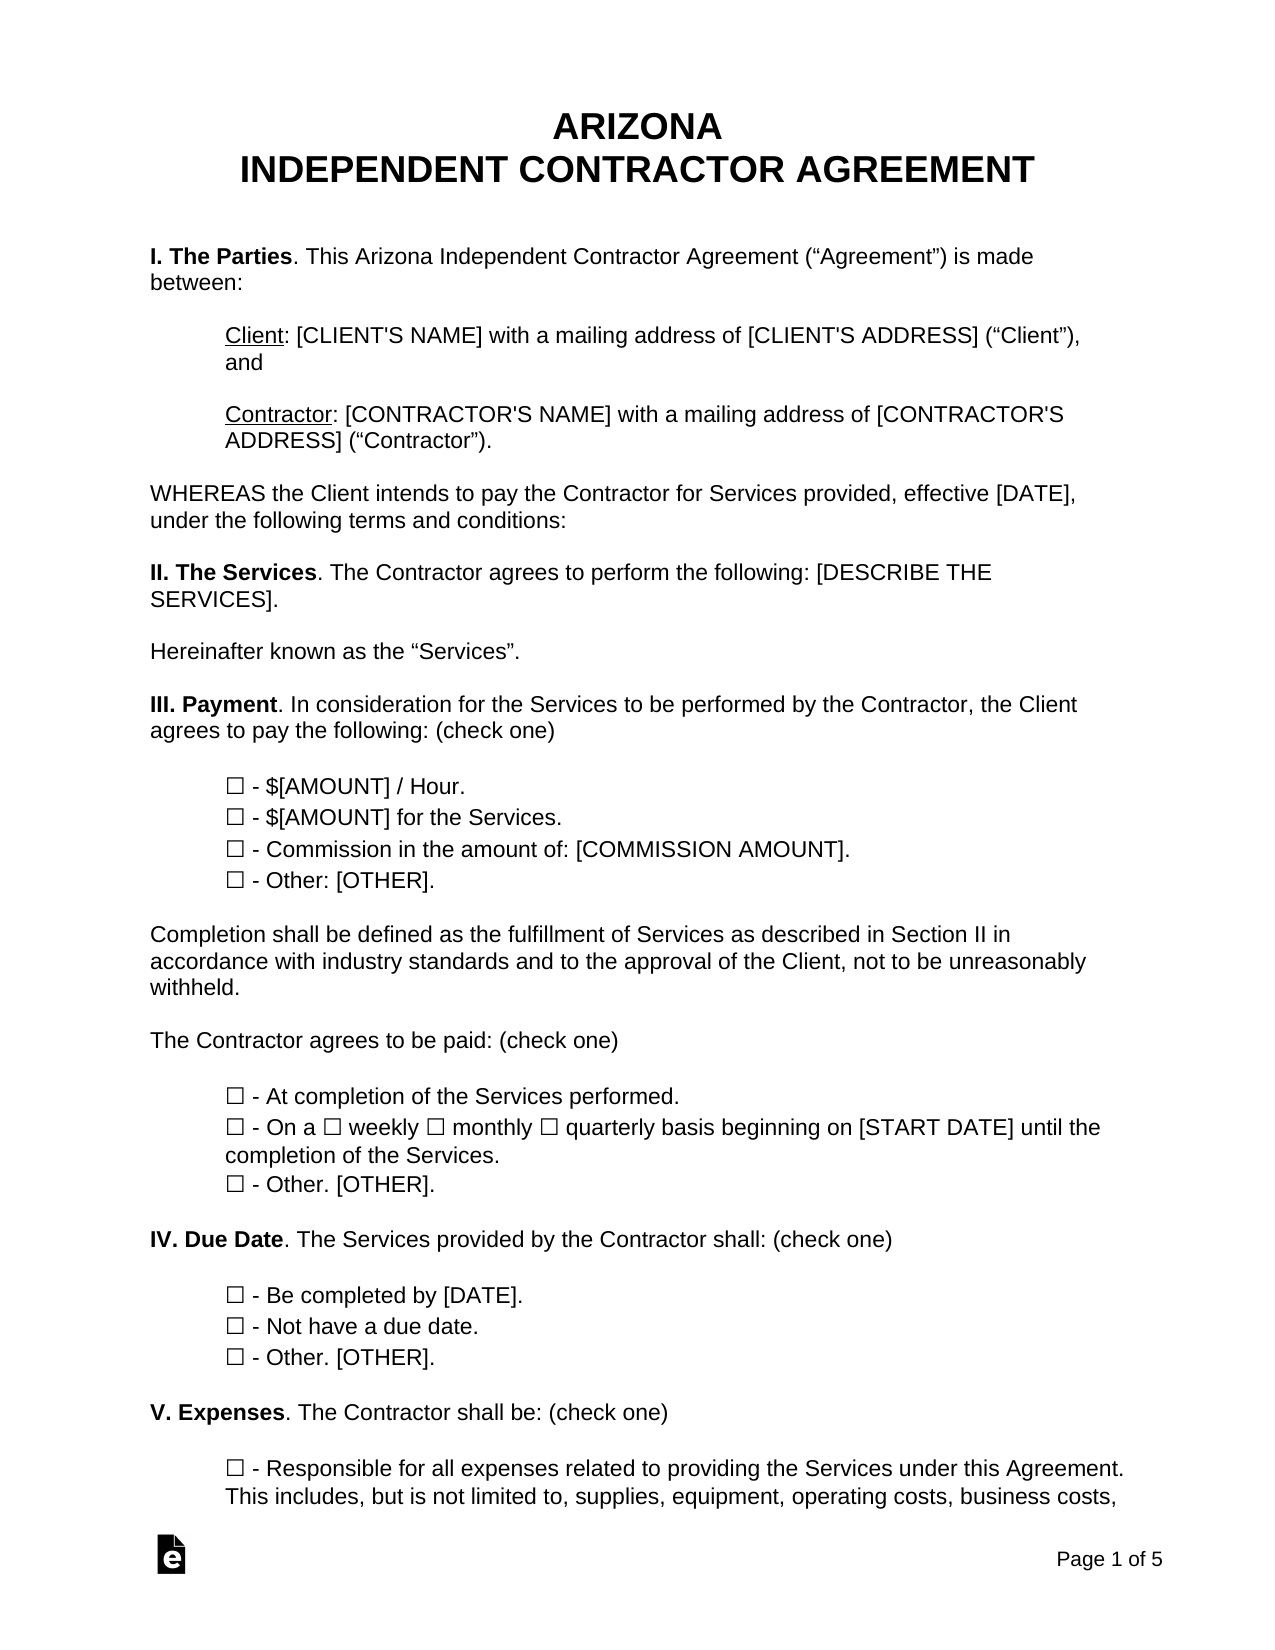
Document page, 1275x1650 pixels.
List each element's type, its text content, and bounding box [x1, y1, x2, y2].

text Contractor: [CONTRACTOR'S NAME] with a mailing address of [CONTRACTOR'S ADDRESS] (“Contractor”). [225, 401, 1125, 454]
text - At completion of the Services performed. [225, 1079, 1125, 1111]
text - Not have a due date. [225, 1310, 1125, 1341]
text I. The Parties. This Arizona Independent Contractor Agreement (“Agreement”) is made between: [150, 243, 1125, 296]
text - $[AMOUNT] for the Services. [225, 801, 1125, 833]
text Hereinafter known as the “Services”. [150, 638, 1125, 665]
text - Be completed by [DATE]. [225, 1279, 1125, 1310]
text Client: [CLIENT'S NAME] with a mailing address of [CLIENT'S ADDRESS] (“Client”), and [225, 322, 1125, 375]
text ARIZONA [150, 104, 1125, 147]
text - Other. [OTHER]. [225, 1341, 1125, 1372]
text - $[AMOUNT] / Hour. [225, 770, 1125, 801]
text - Other: [OTHER]. [225, 864, 1125, 895]
text - Other. [OTHER]. [225, 1168, 1125, 1200]
text IV. Due Date. The Services provided by the Contractor shall: (check one) [150, 1226, 1125, 1252]
text The Contractor agrees to be paid: (check one) [150, 1027, 1125, 1053]
text - Commission in the amount of: [COMMISSION AMOUNT]. [225, 833, 1125, 864]
text INDEPENDENT CONTRACTOR AGREEMENT [150, 147, 1125, 190]
text V. Expenses. The Contractor shall be: (check one) [150, 1399, 1125, 1425]
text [225, 1452, 1125, 1509]
text II. The Services. The Contractor agrees to perform the following: [DESCRIBE THE SERVICES]. [150, 559, 1125, 612]
text - On a weekly monthly quarterly basis beginning on [START DATE] until the completion of the Services. [225, 1111, 1125, 1168]
picture [150, 1533, 192, 1575]
text WHEREAS the Client intends to pay the Contractor for Services provided, effective [DATE], under the following terms and conditions: [150, 480, 1125, 533]
text III. Payment. In consideration for the Services to be performed by the Contractor, the Client agrees to pay the following: (check one) [150, 691, 1125, 744]
text Completion shall be defined as the fulfillment of Services as described in Section II in accordance with industry standards and to the approval of the Client, not to be unreasonably withheld. [150, 921, 1125, 1001]
